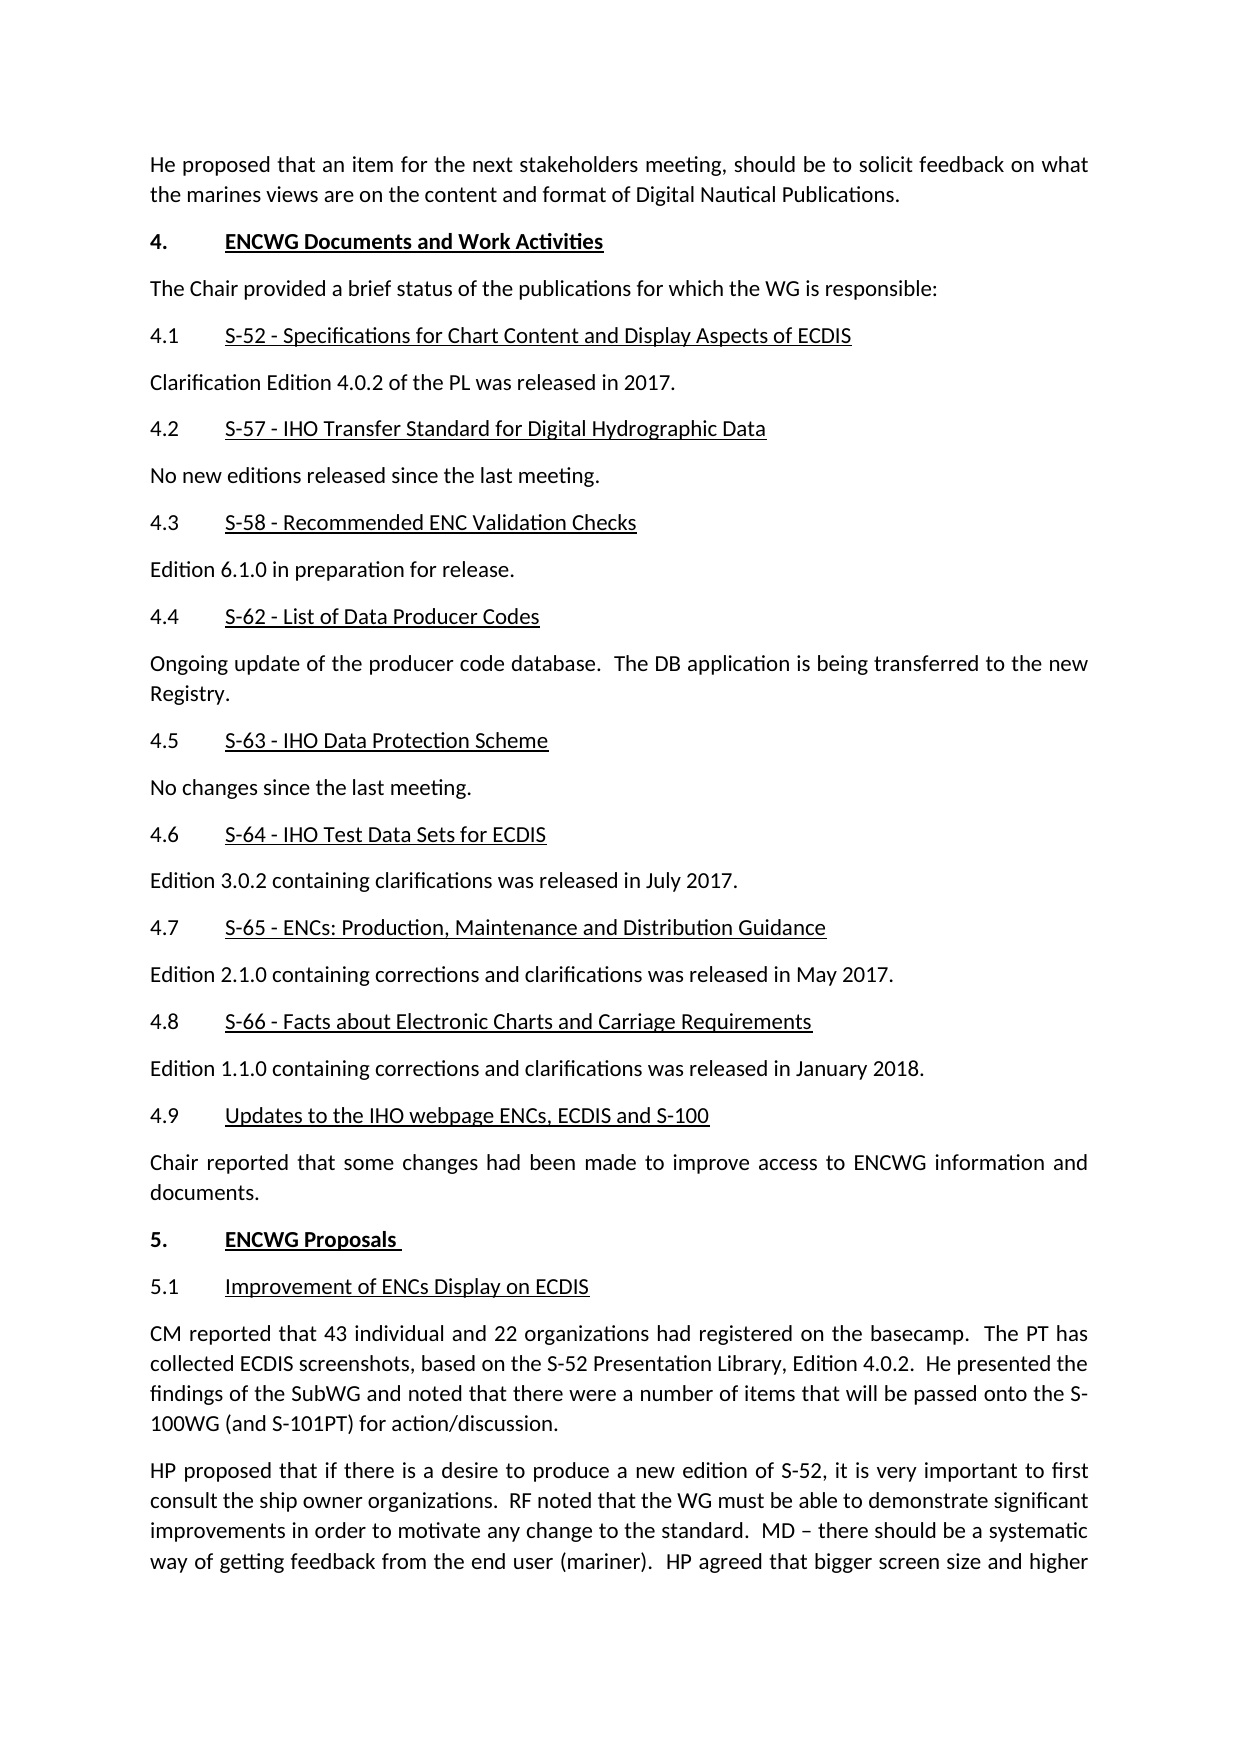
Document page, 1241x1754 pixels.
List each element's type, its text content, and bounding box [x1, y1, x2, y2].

text 4.4 S-62 - List of Data Producer Codes [150, 602, 1090, 630]
text Edition 2.1.0 containing corrections and clarifications was released in May 2017. [150, 960, 1090, 988]
text 4.3 S-58 - Recommended ENC Validation Checks [150, 508, 1090, 536]
text Chair reported that some changes had been made to improve access to ENCWG information and documents. [150, 1148, 1090, 1206]
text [150, 1456, 1090, 1575]
text 4.8 S-66 - Facts about Electronic Charts and Carriage Requirements [150, 1007, 1090, 1035]
text Clarification Edition 4.0.2 of the PL was released in 2017. [150, 368, 1090, 396]
text 4.9 Updates to the IHO webpage ENCs, ECDIS and S-100 [150, 1101, 1090, 1129]
text 4.5 S-63 - IHO Data Protection Scheme [150, 726, 1090, 754]
text Edition 3.0.2 containing clarifications was released in July 2017. [150, 867, 1090, 895]
text 4.2 S-57 - IHO Transfer Standard for Digital Hydrographic Data [150, 414, 1090, 443]
text Ongoing update of the producer code database. The DB application is being transferred to the new Registry. [150, 649, 1090, 707]
text The Chair provided a brief status of the publications for which the WG is responsible: [150, 274, 1090, 302]
text 5.1 Improvement of ENCs Display on ECDIS [150, 1272, 1090, 1300]
text CM reported that 43 individual and 22 organizations had registered on the basecamp. The PT has collected ECDIS screenshots, based on the S-52 Presentation Library, Edition 4.0.2. He presented the findings of the SubWG and noted that there were a number of items that will be passed onto the S-100WG (and S-101PT) for action/discussion. [150, 1319, 1090, 1437]
text 4.7 S-65 - ENCs: Production, Maintenance and Distribution Guidance [150, 913, 1090, 942]
text 4.1 S-52 - Specifications for Chart Content and Display Aspects of ECDIS [150, 321, 1090, 349]
text He proposed that an item for the next stakeholders meeting, should be to solicit feedback on what the marines views are on the content and format of Digital Nautical Publications. [150, 150, 1090, 208]
text 4.6 S-64 - IHO Test Data Sets for ECDIS [150, 820, 1090, 848]
text Edition 6.1.0 in preparation for release. [150, 555, 1090, 583]
text 5. ENCWG Proposals [150, 1225, 1090, 1253]
text No changes since the last meeting. [150, 773, 1090, 801]
text 4. ENCWG Documents and Work Activities [150, 227, 1090, 255]
text Edition 1.1.0 containing corrections and clarifications was released in January 2018. [150, 1054, 1090, 1082]
text No new editions released since the last meeting. [150, 461, 1090, 489]
